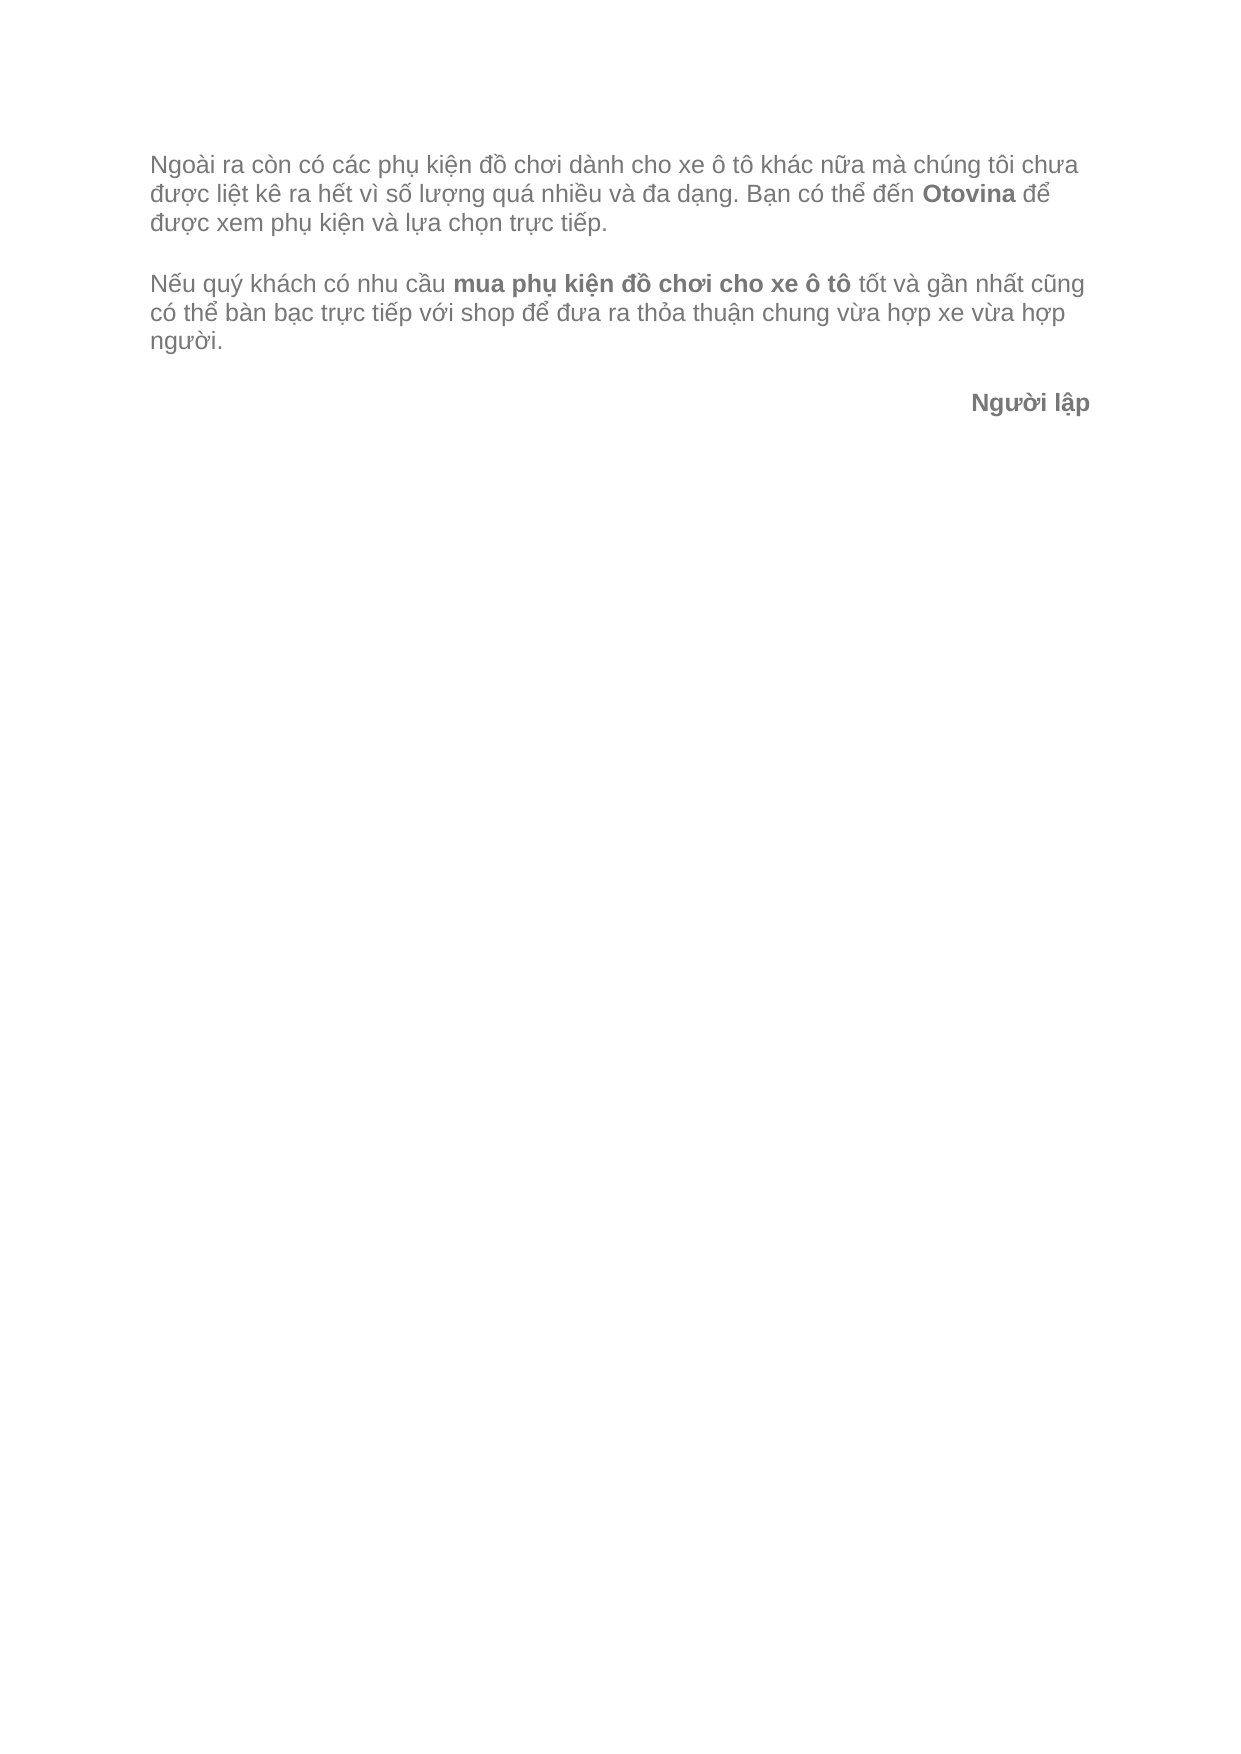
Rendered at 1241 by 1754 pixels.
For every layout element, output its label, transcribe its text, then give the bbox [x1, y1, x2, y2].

text Ngoài ra còn có các phụ kiện đồ chơi dành cho xe ô tô khác nữa mà chúng tôi chưa được liệt kê ra hết vì số lượng quá nhiều và đa dạng. Bạn có thể đến Otovina để được xem phụ kiện và lựa chọn trực tiếp. [150, 150, 1090, 236]
text Nếu quý khách có nhu cầu mua phụ kiện đồ chơi cho xe ô tô tốt và gần nhất cũng có thể bàn bạc trực tiếp với shop để đưa ra thỏa thuận chung vừa hợp xe vừa hợp người. [150, 269, 1090, 355]
text Người lập [150, 387, 1090, 416]
